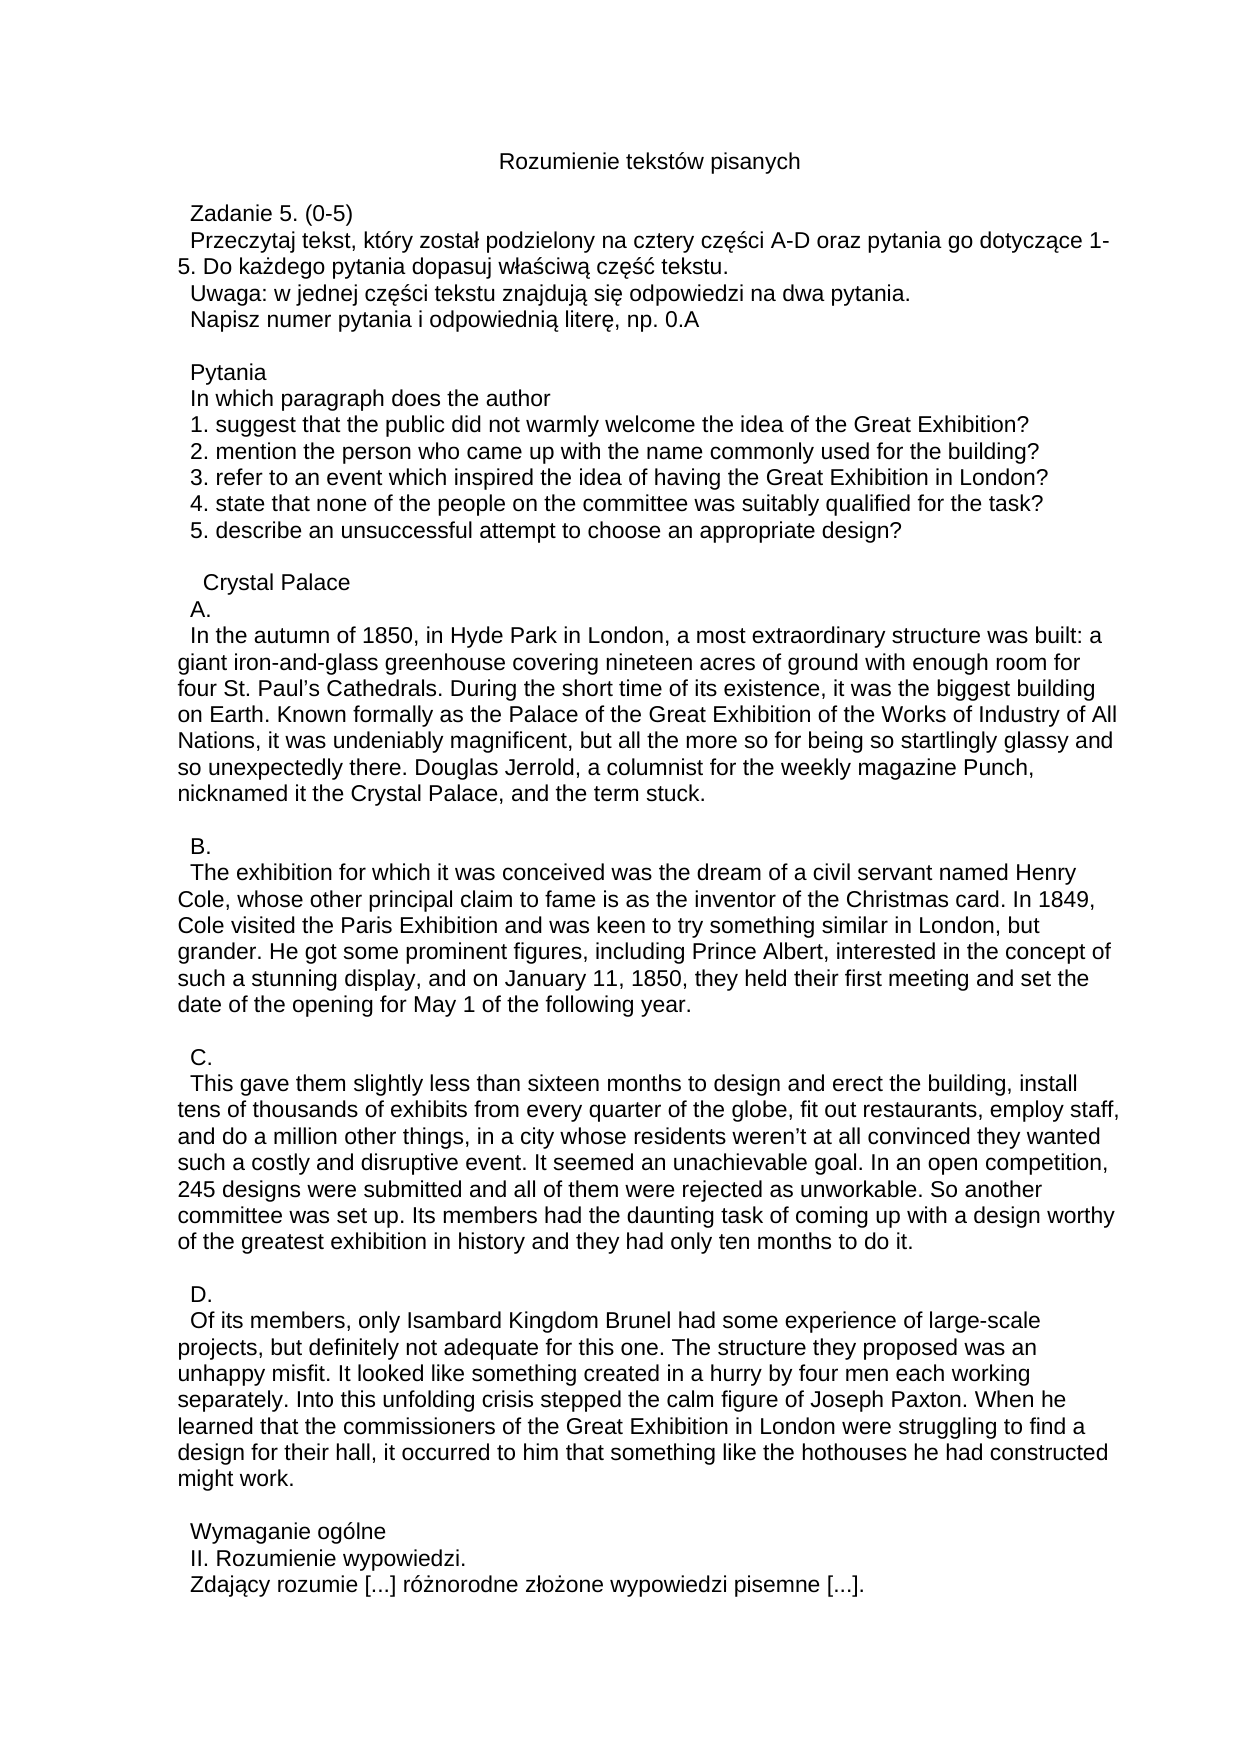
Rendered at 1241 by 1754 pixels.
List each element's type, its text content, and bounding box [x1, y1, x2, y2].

text Przeczytaj tekst, który został podzielony na cztery części A-D oraz pytania go dotyczące 1-5. Do każdego pytania dopasuj właściwą część tekstu. [177, 227, 1122, 279]
text Of its members, only Isambard Kingdom Brunel had some experience of large-scale projects, but definitely not adequate for this one. The structure they proposed was an unhappy misfit. It looked like something created in a hurry by four men each working separately. Into this unfolding crisis stepped the calm figure of Joseph Paxton. When he learned that the commissioners of the Great Exhibition in London were struggling to find a design for their hall, it occurred to him that something like the hothouses he had constructed might work. [177, 1307, 1122, 1492]
text In which paragraph does the author [177, 385, 1122, 411]
text Napisz numer pytania i odpowiednią literę, np. 0.A [177, 306, 1122, 332]
text Pytania [177, 358, 1122, 385]
text D. [177, 1281, 1122, 1307]
text This gave them slightly less than sixteen months to design and erect the building, install tens of thousands of exhibits from every quarter of the globe, fit out restaurants, employ staff, and do a million other things, in a city whose residents weren’t at all convinced they wanted such a costly and disruptive event. It seemed an unachievable goal. In an open competition, 245 designs were submitted and all of them were rejected as unworkable. So another committee was set up. Its members had the daunting task of coming up with a design worthy of the greatest exhibition in history and they had only ten months to do it. [177, 1070, 1122, 1254]
text Zadanie 5. (0-5) [177, 200, 1122, 227]
text A. [177, 596, 1122, 622]
text Zdający rozumie [...] różnorodne złożone wypowiedzi pisemne [...]. [177, 1571, 1122, 1597]
text 2. mention the person who came up with the name commonly used for the building? [177, 438, 1122, 464]
text Wymaganie ogólne [177, 1518, 1122, 1544]
text Uwaga: w jednej części tekstu znajdują się odpowiedzi na dwa pytania. [177, 279, 1122, 306]
text In the autumn of 1850, in Hyde Park in London, a most extraordinary structure was built: a giant iron-and-glass greenhouse covering nineteen acres of ground with enough room for four St. Paul’s Cathedrals. During the short time of its existence, it was the biggest building on Earth. Known formally as the Palace of the Great Exhibition of the Works of Industry of All Nations, it was undeniably magnificent, but all the more so for being so startlingly glassy and so unexpectedly there. Douglas Jerrold, a columnist for the weekly magazine Punch, nicknamed it the Crystal Palace, and the term stuck. [177, 622, 1122, 807]
text C. [177, 1044, 1122, 1070]
text Crystal Palace [177, 569, 1122, 596]
text B. [177, 833, 1122, 859]
text Rozumienie tekstów pisanych [177, 148, 1122, 174]
text 5. describe an unsuccessful attempt to choose an appropriate design? [177, 517, 1122, 543]
text 4. state that none of the people on the committee was suitably qualified for the task? [177, 490, 1122, 517]
text 1. suggest that the public did not warmly welcome the idea of the Great Exhibition? [177, 411, 1122, 438]
text 3. refer to an event which inspired the idea of having the Great Exhibition in London? [177, 464, 1122, 490]
text II. Rozumienie wypowiedzi. [177, 1544, 1122, 1571]
text The exhibition for which it was conceived was the dream of a civil servant named Henry Cole, whose other principal claim to fame is as the inventor of the Christmas card. In 1849, Cole visited the Paris Exhibition and was keen to try something similar in London, but grander. He got some prominent figures, including Prince Albert, interested in the concept of such a stunning display, and on January 11, 1850, they held their first meeting and set the date of the opening for May 1 of the following year. [177, 859, 1122, 1017]
